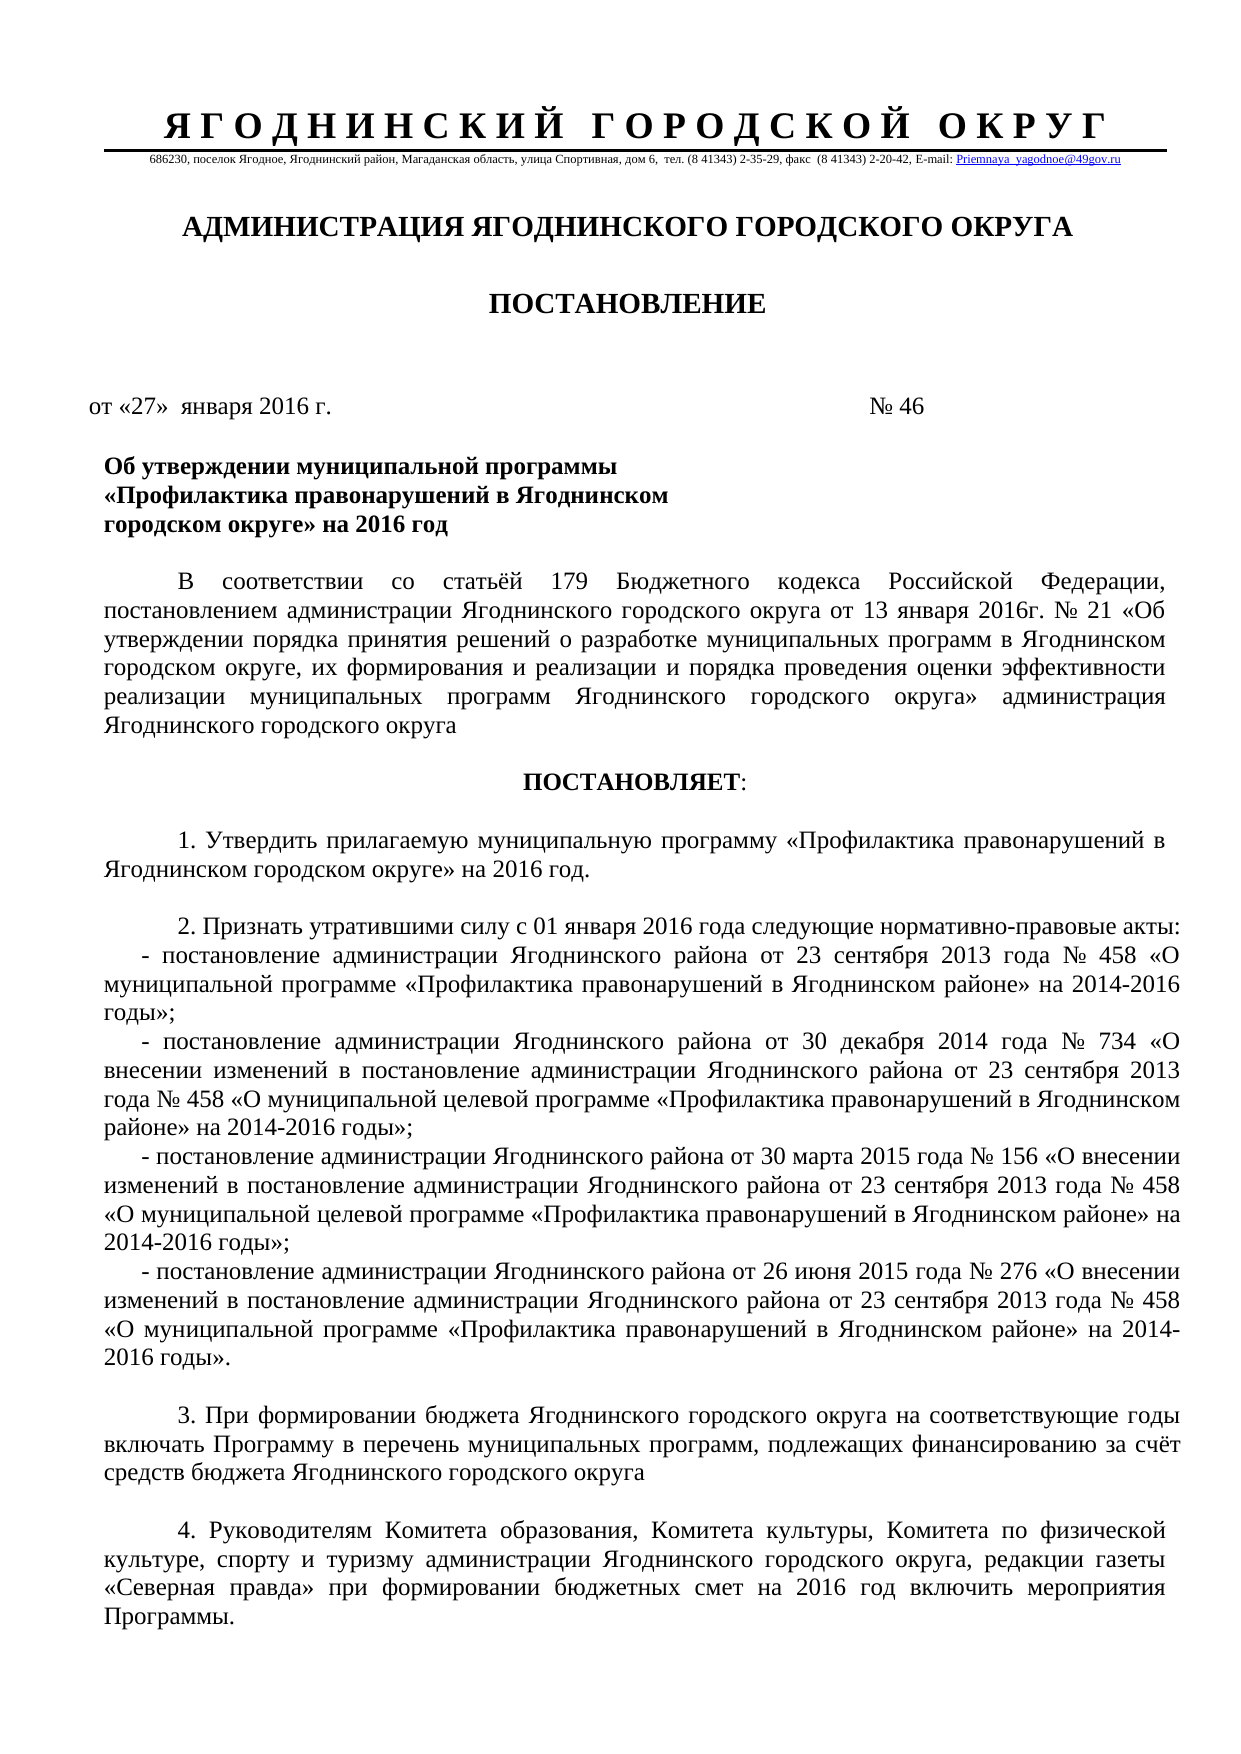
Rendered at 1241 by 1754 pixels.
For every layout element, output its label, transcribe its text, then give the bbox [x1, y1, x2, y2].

text 686230, поселок Ягодное, Ягоднинский район, Магаданская область, улица Спортивная, дом 6, тел. (8 41343) 2-35-29, факс (8 41343) 2-20-42, E-mail: Priemnaya_yagodnoe@49gov.ru [103, 152, 1167, 166]
text 1. Утвердить прилагаемую муниципальную программу «Профилактика правонарушений в Ягоднинском городском округе» на 2016 год. [103, 825, 1167, 882]
text Я Г О Д Н И Н С К И Й Г О Р О Д С К О Й О К Р У Г [103, 103, 1167, 152]
text - постановление администрации Ягоднинского района от 26 июня 2015 года № 276 «О внесении изменений в постановление администрации Ягоднинского района от 23 сентября 2013 года № 458 «О муниципальной программе «Профилактика правонарушений в Ягоднинском районе» на 2014-2016 годы». [103, 1256, 1181, 1371]
text 2. Признать утратившими силу с 01 января 2016 года следующие нормативно-правовые акты: [103, 911, 1181, 940]
text ПОСТАНОВЛЕНИЕ [89, 286, 1167, 319]
text от «27» января 2016 г. № 46 [89, 391, 1167, 420]
text АДМИНИСТРАЦИЯ ЯГОДНИНСКОГО ГОРОДСКОГО ОКРУГА [89, 209, 1167, 243]
text - постановление администрации Ягоднинского района от 23 сентября 2013 года № 458 «О муниципальной программе «Профилактика правонарушений в Ягоднинском районе» на 2014-2016 годы»; [103, 940, 1181, 1026]
text «Профилактика правонарушений в Ягоднинском [103, 480, 1167, 509]
text В соответствии со статьёй 179 Бюджетного кодекса Российской Федерации, постановлением администрации Ягоднинского городского округа от 13 января 2016г. № 21 «Об утверждении порядка принятия решений о разработке муниципальных программ в Ягоднинском городском округе, их формирования и реализации и порядка проведения оценки эффективности реализации муниципальных программ Ягоднинского городского округа» администрация Ягоднинского городского округа [103, 566, 1167, 739]
text - постановление администрации Ягоднинского района от 30 декабря 2014 года № 734 «О внесении изменений в постановление администрации Ягоднинского района от 23 сентября 2013 года № 458 «О муниципальной целевой программе «Профилактика правонарушений в Ягоднинском районе» на 2014-2016 годы»; [103, 1026, 1181, 1141]
text Об утверждении муниципальной программы [103, 451, 1167, 480]
text ПОСТАНОВЛЯЕТ: [103, 767, 1167, 796]
text городском округе» на 2016 год [103, 509, 1167, 537]
text 3. При формировании бюджета Ягоднинского городского округа на соответствующие годы включать Программу в перечень муниципальных программ, подлежащих финансированию за счёт средств бюджета Ягоднинского городского округа [103, 1400, 1181, 1486]
text 4. Руководителям Комитета образования, Комитета культуры, Комитета по физической культуре, спорту и туризму администрации Ягоднинского городского округа, редакции газеты «Северная правда» при формировании бюджетных смет на 2016 год включить мероприятия Программы. [103, 1515, 1167, 1630]
text - постановление администрации Ягоднинского района от 30 марта 2015 года № 156 «О внесении изменений в постановление администрации Ягоднинского района от 23 сентября 2013 года № 458 «О муниципальной целевой программе «Профилактика правонарушений в Ягоднинском районе» на 2014-2016 годы»; [103, 1141, 1181, 1256]
